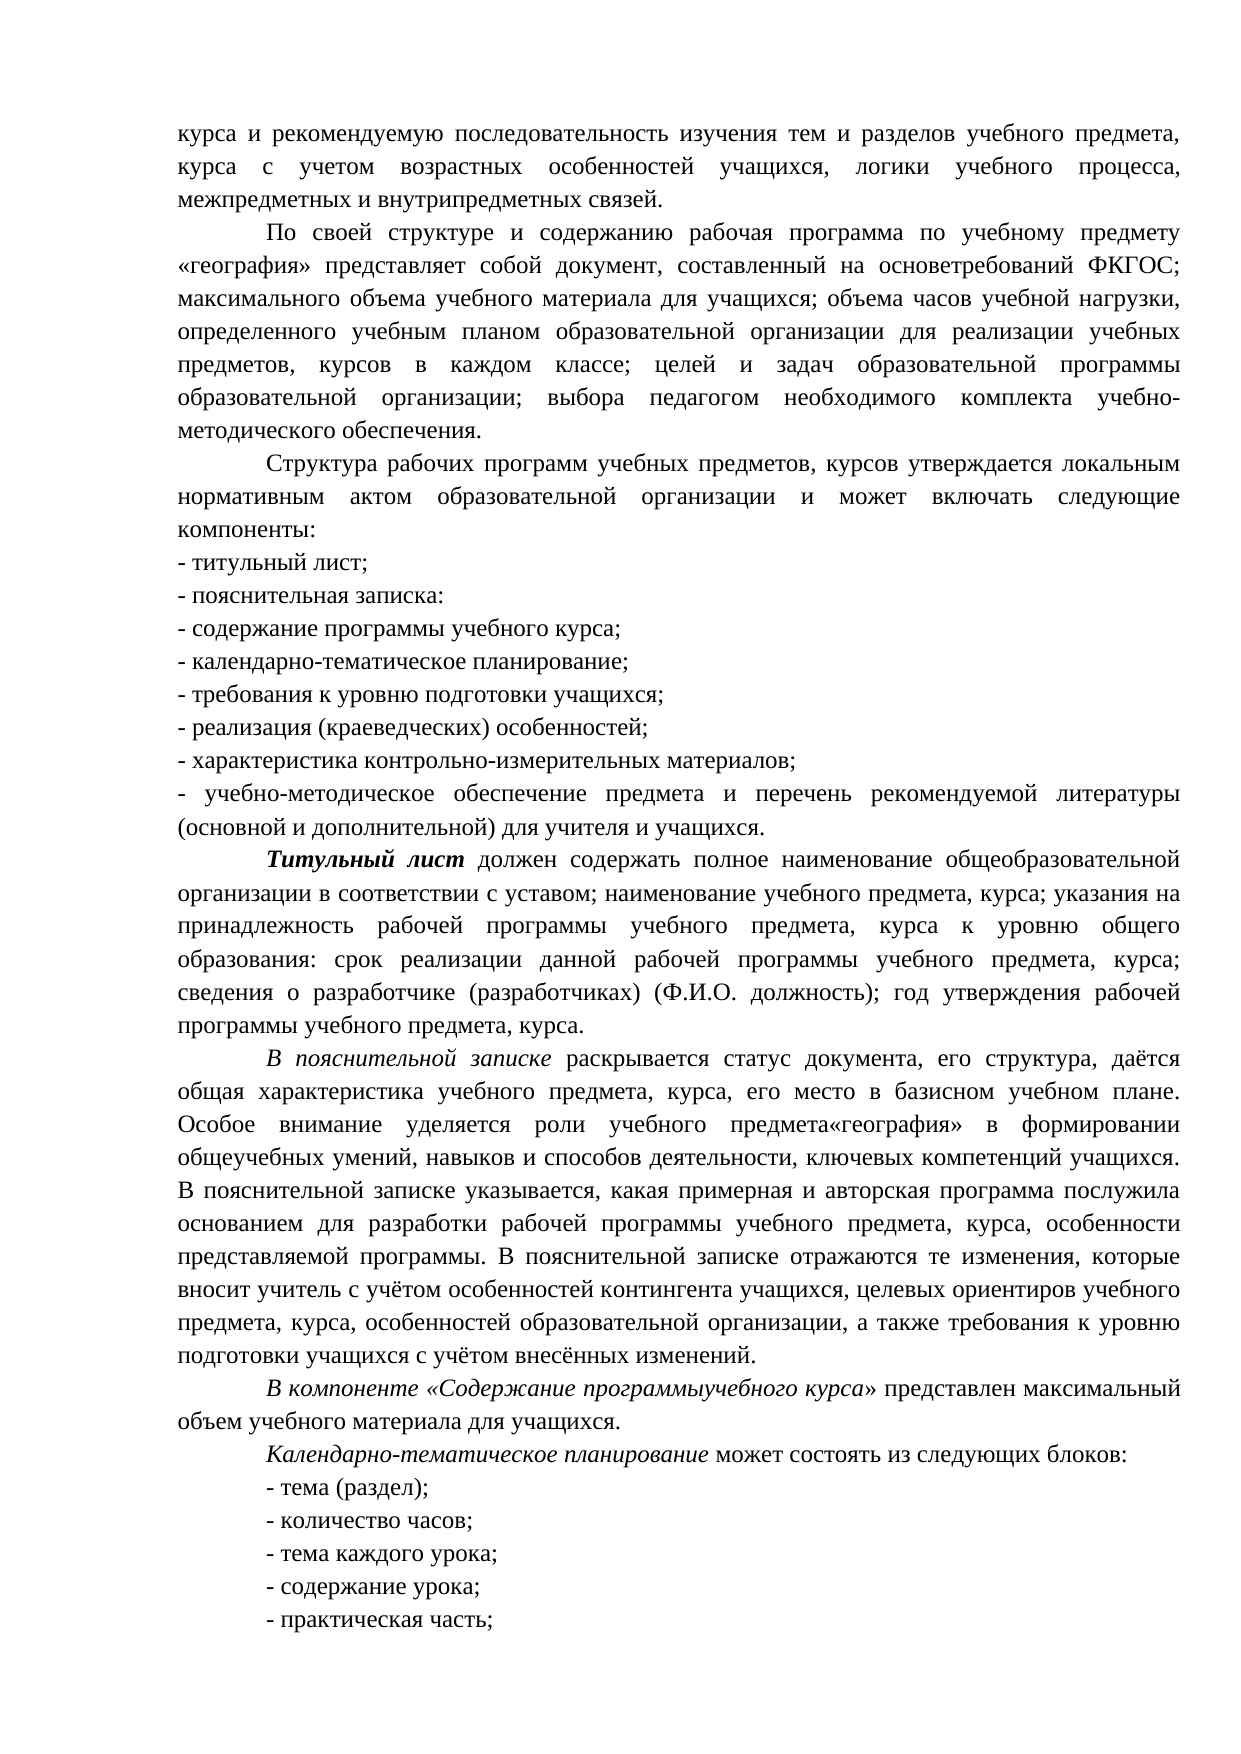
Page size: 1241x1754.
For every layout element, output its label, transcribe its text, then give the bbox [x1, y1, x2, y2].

text Структура рабочих программ учебных предметов, курсов утверждается локальным нормативным актом образовательной организации и может включать следующие компоненты: [177, 448, 1181, 543]
text Календарно-тематическое планирование может состоять из следующих блоков: [177, 1439, 1181, 1468]
text - содержание урока; [177, 1571, 1181, 1600]
text - характеристика контрольно-измерительных материалов; [177, 746, 1181, 774]
text - титульный лист; [177, 547, 1181, 576]
text - тема каждого урока; [177, 1538, 1181, 1567]
text В пояснительной записке раскрывается статус документа, его структура, даётся общая характеристика учебного предмета, курса, его место в базисном учебном плане. Особое внимание уделяется роли учебного предмета«география» в формировании общеучебных умений, навыков и способов деятельности, ключевых компетенций учащихся. В пояснительной записке указывается, какая примерная и авторская программа послужила основанием для разработки рабочей программы учебного предмета, курса, особенности представляемой программы. В пояснительной записке отражаются те изменения, которые вносит учитель с учётом особенностей контингента учащихся, целевых ориентиров учебного предмета, курса, особенностей образовательной организации, а также требования к уровню подготовки учащихся с учётом внесённых изменений. [177, 1043, 1181, 1369]
text - календарно-тематическое планирование; [177, 646, 1181, 675]
text Титульный лист должен содержать полное наименование общеобразовательной организации в соответствии с уставом; наименование учебного предмета, курса; указания на принадлежность рабочей программы учебного предмета, курса к уровню общего образования: срок реализации данной рабочей программы учебного предмета, курса; сведения о разработчике (разработчиках) (Ф.И.О. должность); год утверждения рабочей программы учебного предмета, курса. [177, 844, 1181, 1038]
text - пояснительная записка: [177, 580, 1181, 609]
text - тема (раздел); [177, 1472, 1181, 1501]
text - учебно-методическое обеспечение предмета и перечень рекомендуемой литературы (основной и дополнительной) для учителя и учащихся. [177, 778, 1181, 840]
text В компоненте «Содержание программыучебного курса» представлен максимальный объем учебного материала для учащихся. [177, 1373, 1181, 1435]
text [177, 118, 1181, 213]
text - содержание программы учебного курса; [177, 613, 1181, 642]
text - реализация (краеведческих) особенностей; [177, 712, 1181, 741]
text По своей структуре и содержанию рабочая программа по учебному предмету «география» представляет собой документ, составленный на основетребований ФКГОС; максимального объема учебного материала для учащихся; объема часов учебной нагрузки, определенного учебным планом образовательной организации для реализации учебных предметов, курсов в каждом классе; целей и задач образовательной программы образовательной организации; выбора педагогом необходимого комплекта учебно-методического обеспечения. [177, 217, 1181, 444]
text - практическая часть; [177, 1604, 1181, 1633]
text - количество часов; [177, 1505, 1181, 1534]
text - требования к уровню подготовки учащихся; [177, 679, 1181, 708]
